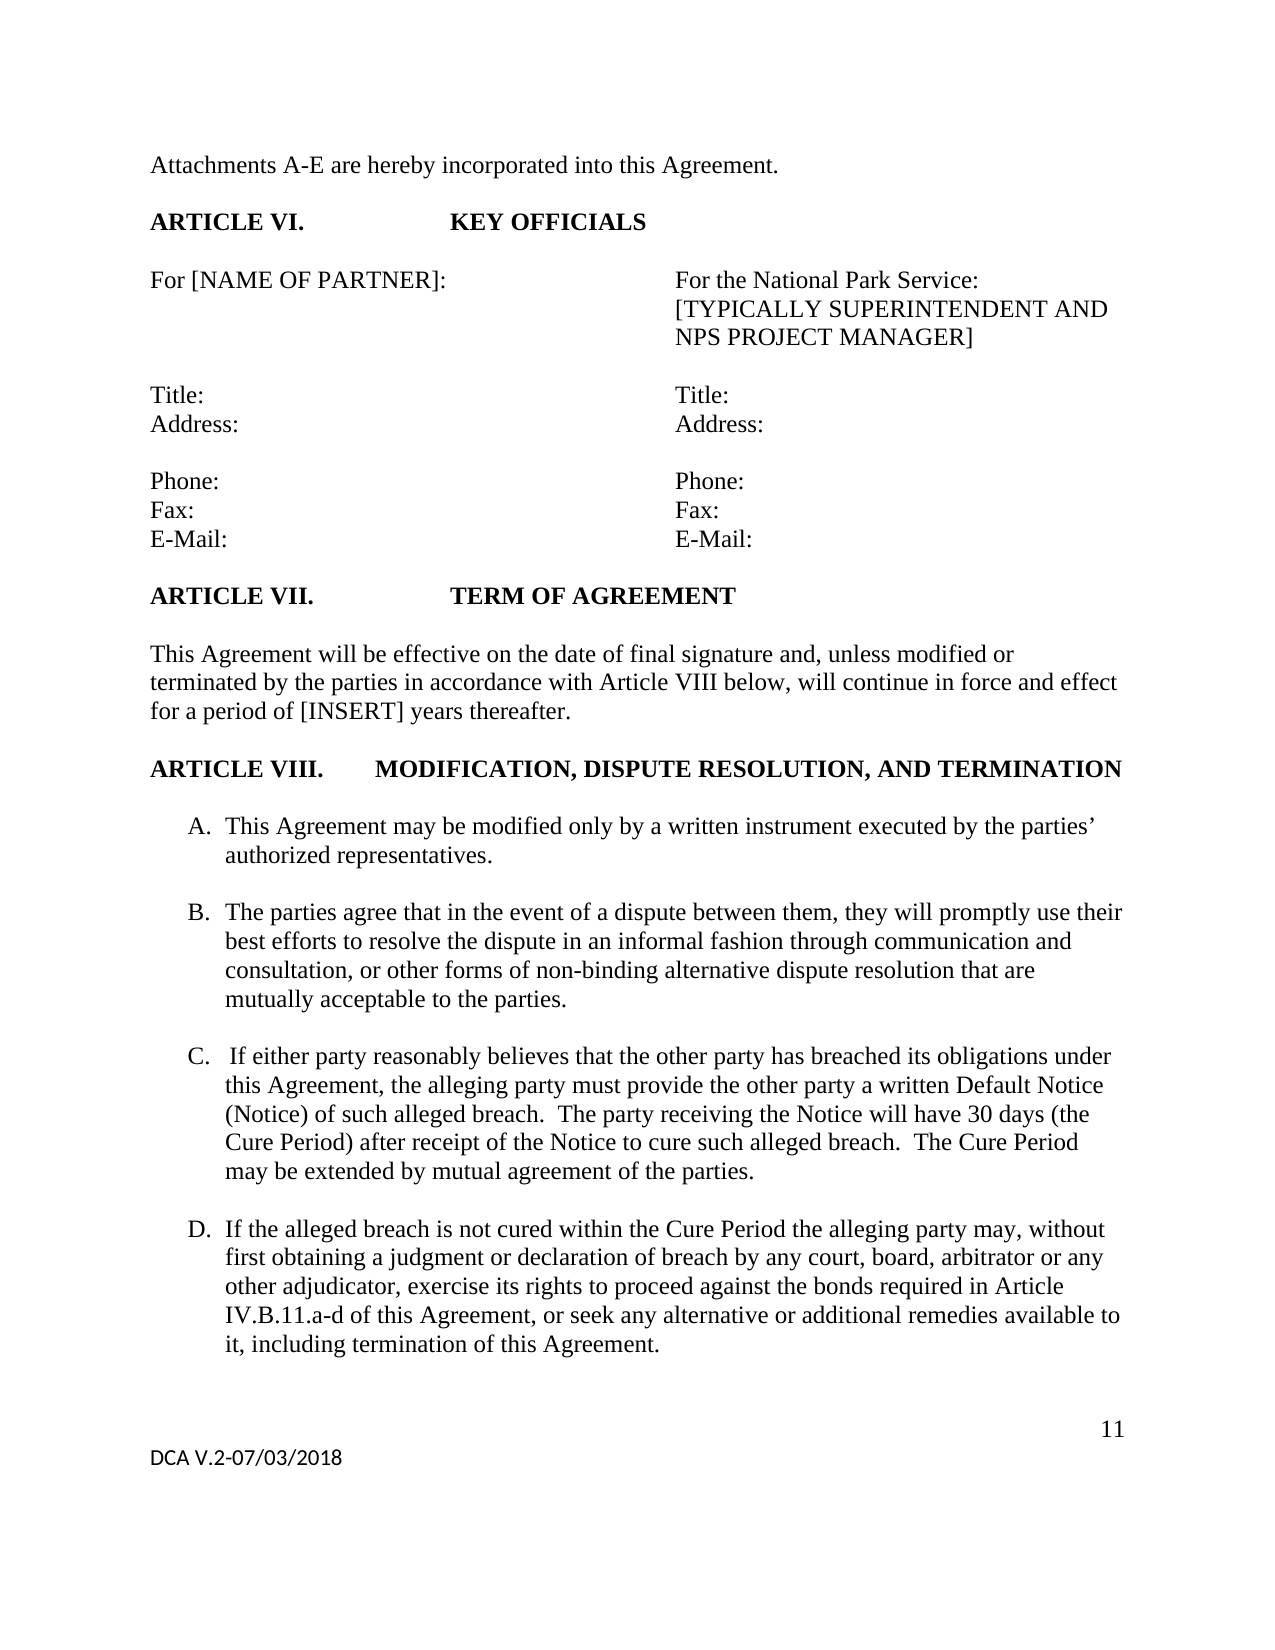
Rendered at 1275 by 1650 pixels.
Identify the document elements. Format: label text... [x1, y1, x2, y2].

text D. If the alleged breach is not cured within the Cure Period the alleging party may, without first obtaining a judgment or declaration of breach by any court, board, arbitrator or any other adjudicator, exercise its rights to proceed against the bonds required in Article IV.B.11.a-d of this Agreement, or seek any alternative or additional remedies available to it, including termination of this Agreement. [187, 1214, 1125, 1357]
text NPS PROJECT MANAGER] [150, 322, 1125, 351]
text Phone: Phone: [150, 466, 1125, 495]
text Address: Address: [150, 409, 1125, 437]
text Attachments A-E are hereby incorporated into this Agreement. [150, 150, 1125, 179]
text E-Mail: E-Mail: [150, 524, 1125, 552]
text A. This Agreement may be modified only by a written instrument executed by the parties’ authorized representatives. [187, 811, 1125, 869]
text ARTICLE VI. KEY OFFICIALS [150, 207, 1125, 236]
text Fax: Fax: [150, 495, 1125, 524]
text ARTICLE VIII. MODIFICATION, DISPUTE RESOLUTION, AND TERMINATION [150, 754, 1125, 782]
text For [NAME OF PARTNER]: For the National Park Service: [150, 265, 1125, 294]
text B. The parties agree that in the event of a dispute between them, they will promptly use their best efforts to resolve the dispute in an informal fashion through communication and consultation, or other forms of non-binding alternative dispute resolution that are mutually acceptable to the parties. [187, 897, 1125, 1012]
text C. If either party reasonably believes that the other party has breached its obligations under this Agreement, the alleging party must provide the other party a written Default Notice (Notice) of such alleged breach. The party receiving the Notice will have 30 days (the Cure Period) after receipt of the Notice to cure such alleged breach. The Cure Period may be extended by mutual agreement of the parties. [187, 1041, 1125, 1185]
text [TYPICALLY SUPERINTENDENT AND [150, 294, 1125, 322]
text This Agreement will be effective on the date of final signature and, unless modified or terminated by the parties in accordance with Article VIII below, will continue in force and effect for a period of [INSERT] years thereafter. [150, 639, 1125, 725]
text Title: Title: [150, 380, 1125, 409]
text ARTICLE VII. TERM OF AGREEMENT [150, 581, 1125, 610]
